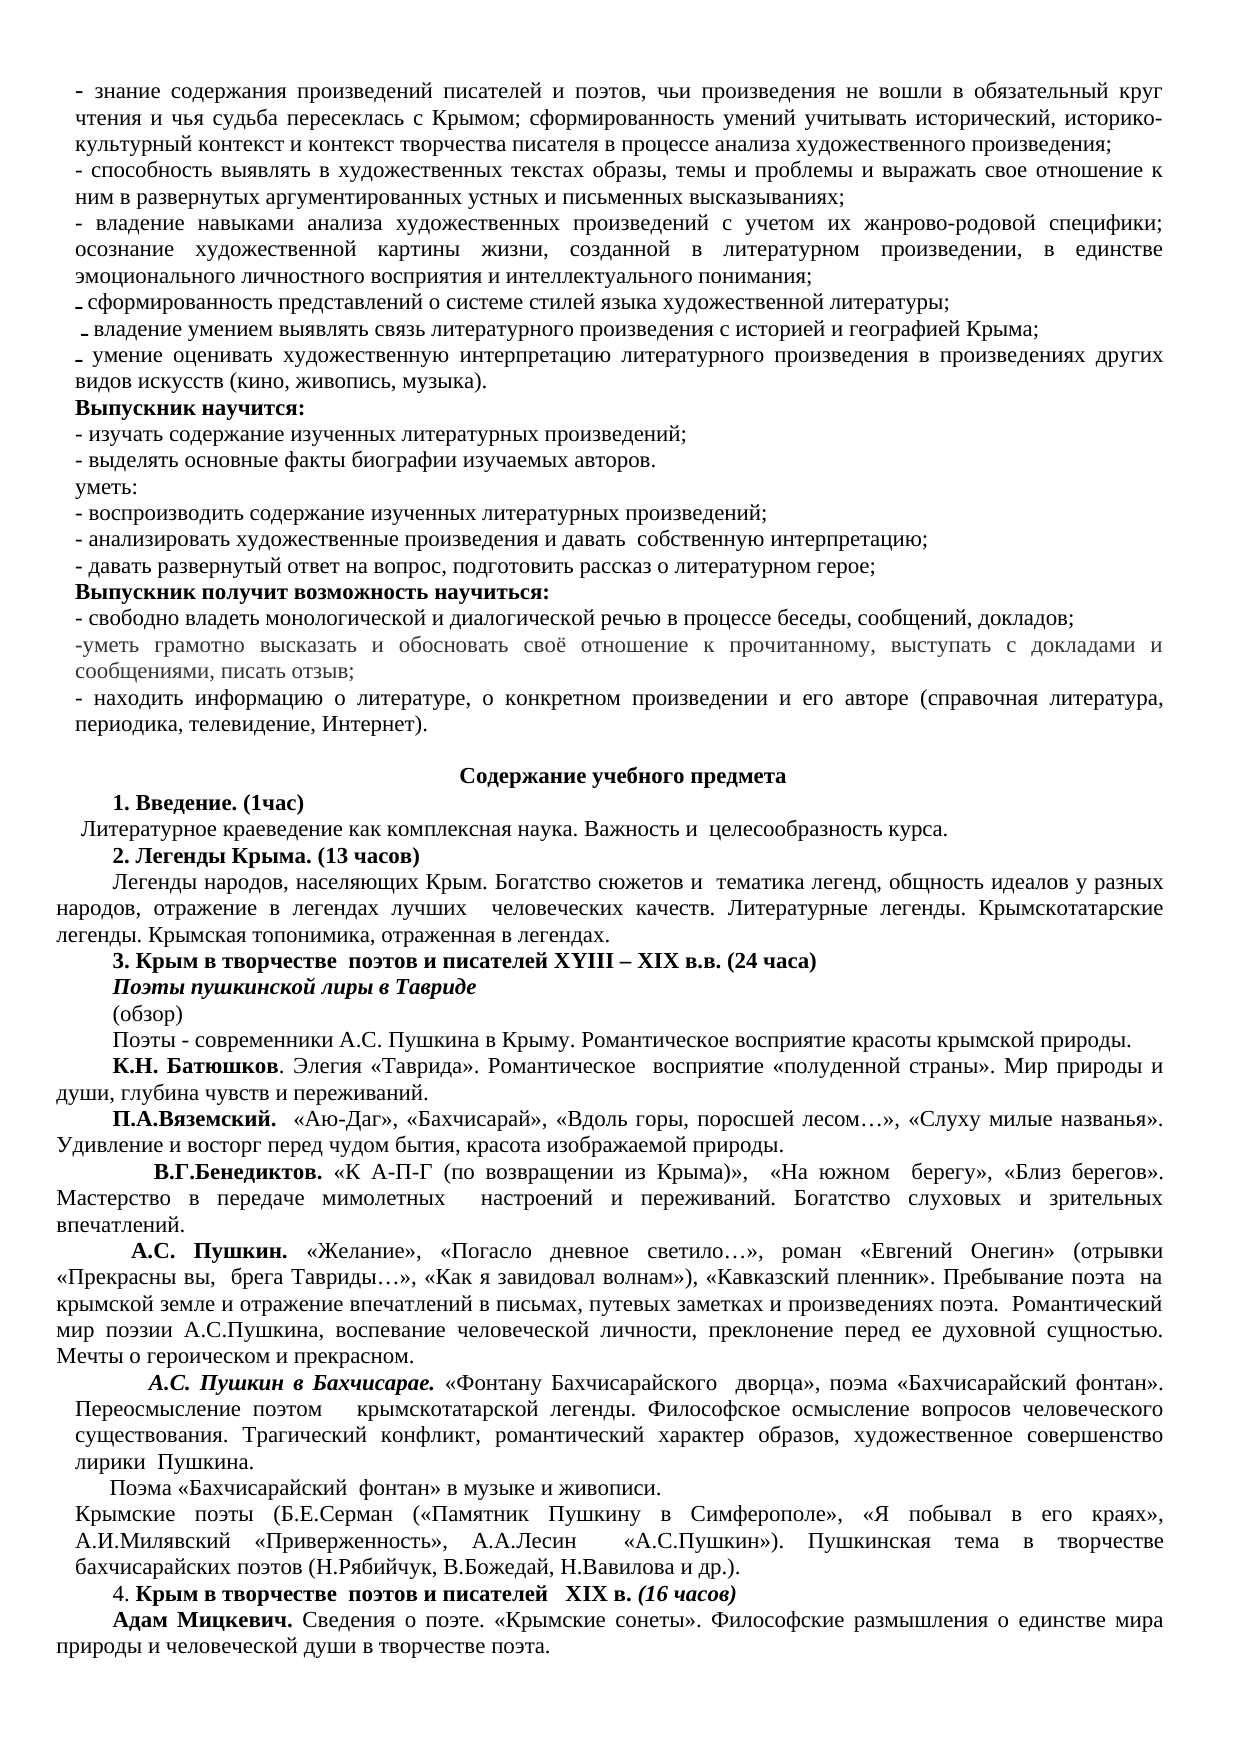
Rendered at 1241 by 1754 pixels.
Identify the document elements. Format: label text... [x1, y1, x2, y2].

text К.Н. Батюшков. Элегия «Таврида». Романтическое восприятие «полуденной страны». Мир природы и души, глубина чувств и переживаний. [56, 1052, 1165, 1105]
text - находить информацию о литературе, о конкретном произведении и его авторе (справочная литература, периодика, телевидение, Интернет). [75, 683, 1165, 736]
text - знание содержания произведений писателей и поэтов, чьи произведения не вошли в обязательный круг чтения и чья судьба пересеклась с Крымом; сформированность умений учитывать исторический, историко-культурный контекст и контекст творчества писателя в процессе анализа художественного произведения; [75, 75, 1165, 156]
text - изучать содержание изученных литературных произведений; [75, 420, 1165, 446]
subtitle Содержание учебного предмета [75, 763, 1165, 789]
text ـ умение оценивать художественную интерпретацию литературного произведения в произведениях других видов искусств (кино, живопись, музыка). [75, 341, 1165, 394]
text - свободно владеть монологической и диалогической речью в процессе беседы, сообщений, докладов; [75, 604, 1165, 631]
text Легенды народов, населяющих Крым. Богатство сюжетов и тематика легенд, общность идеалов у разных народов, отражение в легендах лучших человеческих качеств. Литературные легенды. Крымскотатарские легенды. Крымская топонимика, отраженная в легендах. [56, 868, 1165, 947]
text - способность выявлять в художественных текстах образы, темы и проблемы и выражать свое отношение к ним в развернутых аргументированных устных и письменных высказываниях; [75, 156, 1165, 209]
text -уметь грамотно высказать и обосновать своё отношение к прочитанному, выступать с докладами и сообщениями, писать отзыв; [75, 631, 1165, 683]
text 2. Легенды Крыма. (13 часов) [56, 842, 1165, 868]
text ـ владение умением выявлять связь литературного произведения с историей и географией Крыма; [75, 314, 1165, 341]
text В.Г.Бенедиктов. «К А-П-Г (по возвращении из Крыма)», «На южном берегу», «Близ берегов». Мастерство в передаче мимолетных настроений и переживаний. Богатство слуховых и зрительных впечатлений. [56, 1158, 1165, 1237]
text Адам Мицкевич. Сведения о поэте. «Крымские сонеты». Философские размышления о единстве мира природы и человеческой души в творчестве поэта. [56, 1606, 1165, 1659]
text - давать развернутый ответ на вопрос, подготовить рассказ о литературном герое; [75, 552, 1165, 578]
text Литературное краеведение как комплексная наука. Важность и целесообразность курса. [75, 815, 1165, 842]
text Поэты пушкинской лиры в Тавриде [56, 973, 1165, 1000]
text Выпускник научится: [75, 394, 1165, 420]
text Поэты - современники А.С. Пушкина в Крыму. Романтическое восприятие красоты крымской природы. [56, 1026, 1165, 1052]
text - анализировать художественные произведения и давать собственную интерпретацию; [75, 525, 1165, 552]
text Крымские поэты (Б.Е.Серман («Памятник Пушкину в Симферополе», «Я побывал в его краях», А.И.Милявский «Приверженность», А.А.Лесин «А.С.Пушкин»). Пушкинская тема в творчестве бахчисарайских поэтов (Н.Рябийчук, В.Божедай, Н.Вавилова и др.). [75, 1501, 1165, 1579]
text А.С. Пушкин в Бахчисарае. «Фонтану Бахчисарайского дворца», поэма «Бахчисарайский фонтан». Переосмысление поэтом крымскотатарской легенды. Философское осмысление вопросов человеческого существования. Трагический конфликт, романтический характер образов, художественное совершенство лирики Пушкина. [75, 1369, 1165, 1474]
text - владение навыками анализа художественных произведений с учетом их жанрово-родовой специфики; осознание художественной картины жизни, созданной в литературном произведении, в единстве эмоционального личностного восприятия и интеллектуального понимания; [75, 209, 1165, 288]
text Поэма «Бахчисарайский фонтан» в музыке и живописи. [75, 1474, 1165, 1501]
text - выделять основные факты биографии изучаемых авторов. [75, 446, 1165, 473]
text А.С. Пушкин. «Желание», «Погасло дневное светило…», роман «Евгений Онегин» (отрывки «Прекрасны вы, брега Тавриды…», «Как я завидовал волнам»), «Кавказский пленник». Пребывание поэта на крымской земле и отражение впечатлений в письмах, путевых заметках и произведениях поэта. Романтический мир поэзии А.С.Пушкина, воспевание человеческой личности, преклонение перед ее духовной сущностью. Мечты о героическом и прекрасном. [56, 1237, 1165, 1369]
text Выпускник получит возможность научиться: [75, 578, 1165, 604]
text (обзор) [56, 1000, 1165, 1026]
text - воспроизводить содержание изученных литературных произведений; [75, 499, 1165, 525]
text П.А.Вяземский. «Аю-Даг», «Бахчисарай», «Вдоль горы, поросшей лесом…», «Слуху милые названья». Удивление и восторг перед чудом бытия, красота изображаемой природы. [56, 1105, 1165, 1158]
text 1. Введение. (1час) [112, 789, 1165, 815]
text уметь: [75, 473, 1165, 499]
text 3. Крым в творчестве поэтов и писателей ХYIII – ХIХ в.в. (24 часа) [56, 947, 1165, 973]
text ـ сформированность представлений о системе стилей языка художественной литературы; [75, 288, 1165, 314]
text 4. Крым в творчестве поэтов и писателей ХIХ в. (16 часов) [56, 1579, 1165, 1606]
